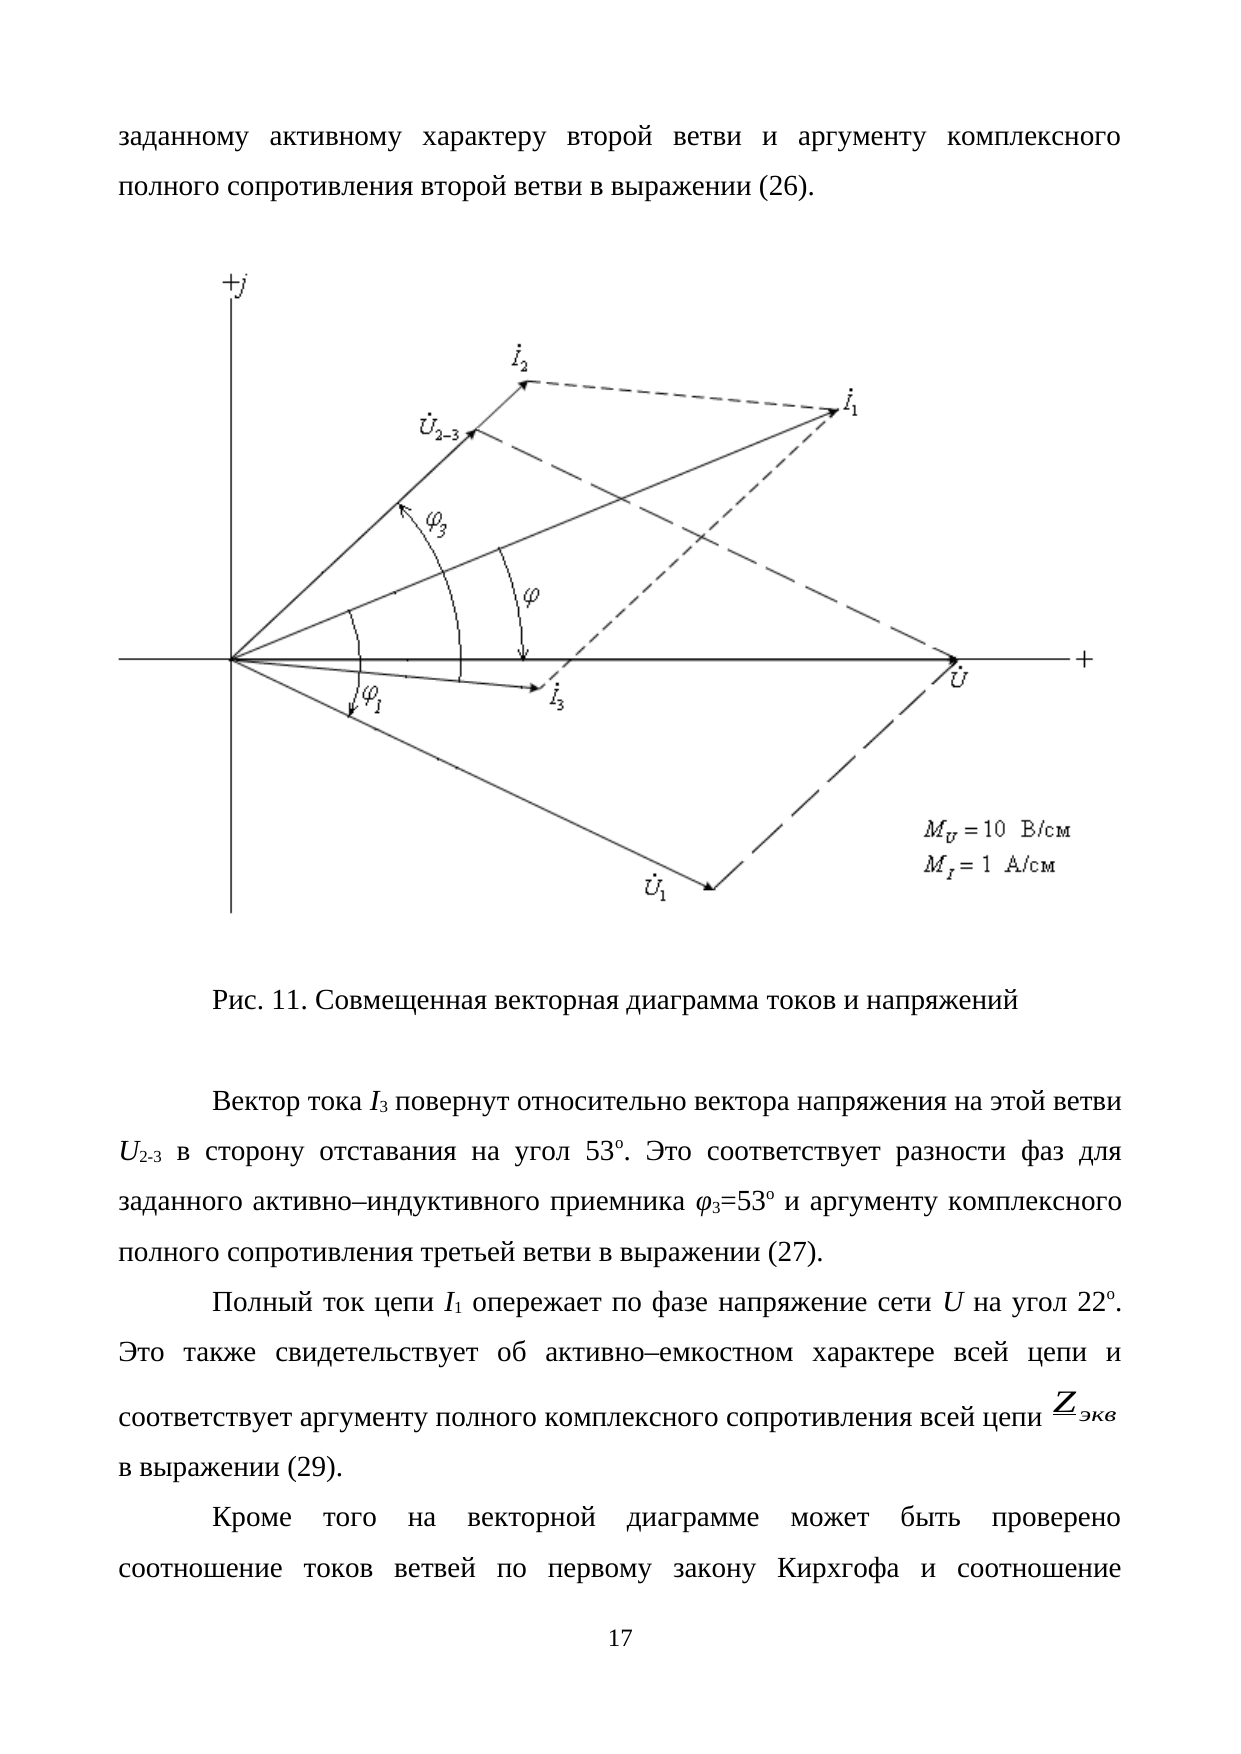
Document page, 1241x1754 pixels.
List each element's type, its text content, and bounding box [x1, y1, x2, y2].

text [118, 1499, 1122, 1583]
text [118, 118, 1122, 202]
text Полный ток цепи I1 опережает по фазе напряжение сети U на угол 22о. Это также свидетельствует об активно–емкостном характере всей цепи и соответствует аргументу полного комплексного сопротивления всей цепи в выражении (29). [118, 1284, 1122, 1483]
text Рис. 11. Совмещенная векторная диаграмма токов и напряжений [118, 982, 1122, 1016]
text Вектор тока I3 повернут относительно вектора напряжения на этой ветви U2-3 в сторону отставания на угол 53о. Это соответствует разности фаз для заданного активно–индуктивного приемника φ3=53о и аргументу комплексного полного сопротивления третьей ветви в выражении (27). [118, 1083, 1122, 1267]
picture [118, 269, 1122, 918]
